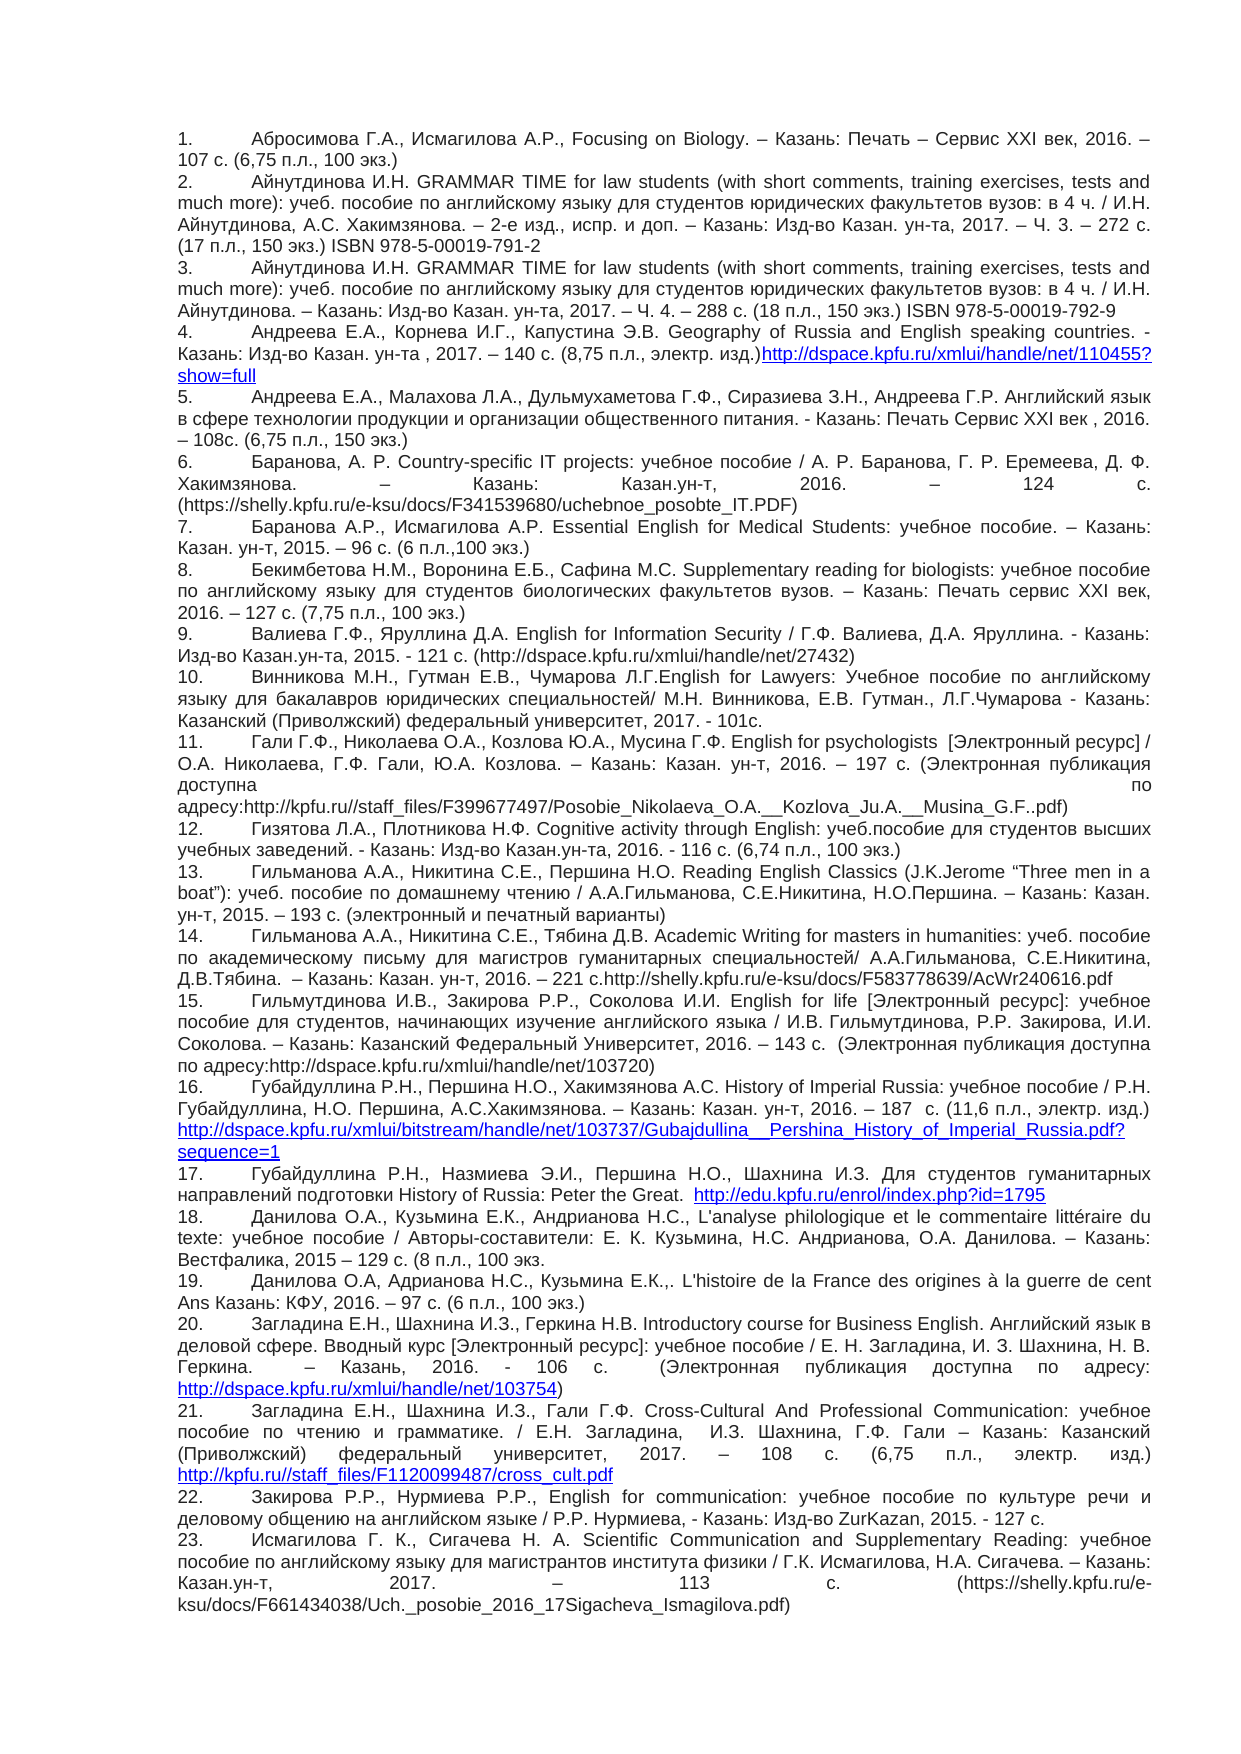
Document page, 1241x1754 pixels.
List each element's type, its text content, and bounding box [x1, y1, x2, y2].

list Баранова, А. Р. Country-specific IT projects: учебное пособие / А. Р. Баранова, Г. Р. Еремеева, Д. Ф. Хакимзянова. – Казань: Казан.ун-т, 2016. – 124 с. (https://shelly.kpfu.ru/e-ksu/docs/F341539680/uchebnoe_posobte_IT.PDF) [177, 451, 1152, 515]
list Бекимбетова Н.М., Воронина Е.Б., Сафина М.С. Supplementary reading for biologists: учебное пособие по английскому языку для студентов биологических факультетов вузов. – Казань: Печать сервис XXI век, 2016. – 127 с. (7,75 п.л., 100 экз.) [177, 558, 1152, 623]
list Баранова А.Р., Исмагилова А.Р. Essential English for Medical Students: учебное пособие. – Казань: Казан. ун-т, 2015. – 96 с. (6 п.л.,100 экз.) [177, 515, 1152, 558]
list Абросимова Г.А., Исмагилова А.Р., Focusing on Biology. – Казань: Печать – Сервис XXI век, 2016. – 107 с. (6,75 п.л., 100 экз.) [177, 127, 1152, 170]
list Гильмутдинова И.В., Закирова Р.Р., Соколова И.И. English for life [Электронный ресурс]: учебное пособие для студентов, начинающих изучение английского языка / И.В. Гильмутдинова, Р.Р. Закирова, И.И. Соколова. – Казань: Казанский Федеральный Университет, 2016. – 143 с. (Электронная публикация доступна по адресу:http://dspace.kpfu.ru/xmlui/handle/net/103720) [177, 990, 1152, 1076]
list Губайдуллина Р.Н., Назмиева Э.И., Першина Н.О., Шахнина И.З. Для студентов гуманитарных направлений подготовки History of Russia: Peter the Great. http://edu.kpfu.ru/enrol/index.php?id=1795 [177, 1162, 1152, 1205]
list Андреева Е.А., Малахова Л.А., Дульмухаметова Г.Ф., Сиразиева З.Н., Андреева Г.Р. Английский язык в сфере технологии продукции и организации общественного питания. - Казань: Печать Сервис XXI век , 2016. – 108с. (6,75 п.л., 150 экз.) [177, 386, 1152, 451]
list Данилова О.А., Кузьмина Е.К., Андрианова Н.С., L'analyse philologique et le commentaire littéraire du texte: учебное пособие / Авторы-составители: Е. К. Кузьмина, Н.С. Андрианова, О.А. Данилова. – Казань: Вестфалика, 2015 – 129 с. (8 п.л., 100 экз. [177, 1205, 1152, 1270]
list Данилова О.А, Адрианова Н.С., Кузьмина Е.К.,. L'histoire de la France des origines à la guerre de cent Ans Казань: КФУ, 2016. – 97 с. (6 п.л., 100 экз.) [177, 1270, 1152, 1313]
list Гали Г.Ф., Николаева О.А., Козлова Ю.А., Мусина Г.Ф. English for psychologists [Электронный ресурс] / О.А. Николаева, Г.Ф. Гали, Ю.А. Козлова. – Казань: Казан. ун-т, 2016. – 197 с. (Электронная публикация доступна по адресу:http://kpfu.ru//staff_files/F399677497/Posobie_Nikolaeva_O.A.__Kozlova_Ju.A.__Musina_G.F..pdf) [177, 731, 1152, 817]
list Губайдуллина Р.Н., Першина Н.О., Хакимзянова А.С. History of Imperial Russia: учебное пособие / Р.Н. Губайдуллина, Н.О. Першина, А.С.Хакимзянова. – Казань: Казан. ун-т, 2016. – 187 с. (11,6 п.л., электр. изд.) http://dspace.kpfu.ru/xmlui/bitstream/handle/net/103737/Gubajdullina__Pershina_History_of_Imperial_Russia.pdf?sequence=1 [177, 1076, 1152, 1162]
list Закирова Р.Р., Нурмиева Р.Р., English for communication: учебное пособие по культуре речи и деловому общению на английском языке / Р.Р. Нурмиева, - Казань: Изд-во ZurKazan, 2015. - 127 с. [177, 1486, 1152, 1529]
list Загладина Е.Н., Шахнина И.З., Геркина Н.В. Introductory course for Business English. Английский язык в деловой сфере. Вводный курс [Электронный ресурс]: учебное пособие / Е. Н. Загладина, И. З. Шахнина, Н. В. Геркина. – Казань, 2016. - 106 с. (Электронная публикация доступна по адресу: http://dspace.kpfu.ru/xmlui/handle/net/103754) [177, 1313, 1152, 1399]
list Загладина Е.Н., Шахнина И.З., Гали Г.Ф. Cross-Cultural And Professional Communication: учебное пособие по чтению и грамматике. / Е.Н. Загладина, И.З. Шахнина, Г.Ф. Гали – Казань: Казанский (Приволжский) федеральный университет, 2017. – 108 с. (6,75 п.л., электр. изд.) http://kpfu.ru//staff_files/F1120099487/cross_cult.pdf [177, 1399, 1152, 1486]
list Исмагилова Г. К., Сигачева Н. А. Scientific Сommunication and Supplementary Reading: учебное пособие по английскому языку для магистрантов института физики / Г.К. Исмагилова, Н.А. Сигачева. – Казань: Казан.ун-т, 2017. – 113 с. (https://shelly.kpfu.ru/e-ksu/docs/F661434038/Uch._posobie_2016_17Sigacheva_Ismagilova.pdf) [177, 1529, 1152, 1615]
list Валиева Г.Ф., Яруллина Д.А. English for Information Security / Г.Ф. Валиева, Д.А. Яруллина. - Казань: Изд-во Казан.ун-та, 2015. - 121 с. (http://dspace.kpfu.ru/xmlui/handle/net/27432) [177, 623, 1152, 666]
list Айнутдинова И.Н. GRAMMAR TIME for law students (with short comments, training exercises, tests and much more): учеб. пособие по английскому языку для студентов юридических факультетов вузов: в 4 ч. / И.Н. Айнутдинова, А.С. Хакимзянова. – 2-е изд., испр. и доп. – Казань: Изд-во Казан. ун-та, 2017. – Ч. 3. – 272 с. (17 п.л., 150 экз.) ISBN 978-5-00019-791-2 [177, 170, 1152, 257]
list Гизятова Л.А., Плотникова Н.Ф. Cognitive activity through English: учеб.пособие для студентов высших учебных заведений. - Казань: Изд-во Казан.ун-та, 2016. - 116 с. (6,74 п.л., 100 экз.) [177, 817, 1152, 860]
list Винникова М.Н., Гутман Е.В., Чумарова Л.Г.English for Lawyers: Учебное пособие по английскому языку для бакалавров юридических специальностей/ М.Н. Винникова, Е.В. Гутман., Л.Г.Чумарова - Казань: Казанский (Приволжский) федеральный университет, 2017. - 101с. [177, 666, 1152, 731]
list Гильманова А.А., Никитина С.Е., Тябина Д.В. Academic Writing for masters in humanities: учеб. пособие по академическому письму для магистров гуманитарных специальностей/ А.А.Гильманова, С.Е.Никитина, Д.В.Тябина. – Казань: Казан. ун-т, 2016. – 221 c.http://shelly.kpfu.ru/e-ksu/docs/F583778639/AcWr240616.pdf [177, 925, 1152, 990]
list Гильманова А.А., Никитина С.Е., Першина Н.О. Reading English Classics (J.K.Jerome “Three men in a boat”): учеб. пособие по домашнему чтению / А.А.Гильманова, С.Е.Никитина, Н.О.Першина. – Казань: Казан. ун-т, 2015. – 193 c. (электронный и печатный варианты) [177, 860, 1152, 925]
list Андреева Е.А., Корнева И.Г., Капустина Э.В. Geography of Russia and English speaking countries. - Казань: Изд-во Казан. ун-та , 2017. – 140 с. (8,75 п.л., электр. изд.)http://dspace.kpfu.ru/xmlui/handle/net/110455?show=full [177, 321, 1152, 386]
list Айнутдинова И.Н. GRAMMAR TIME for law students (with short comments, training exercises, tests and much more): учеб. пособие по английскому языку для студентов юридических факультетов вузов: в 4 ч. / И.Н. Айнутдинова. – Казань: Изд-во Казан. ун-та, 2017. – Ч. 4. – 288 с. (18 п.л., 150 экз.) ISBN 978-5-00019-792-9 [177, 257, 1152, 321]
